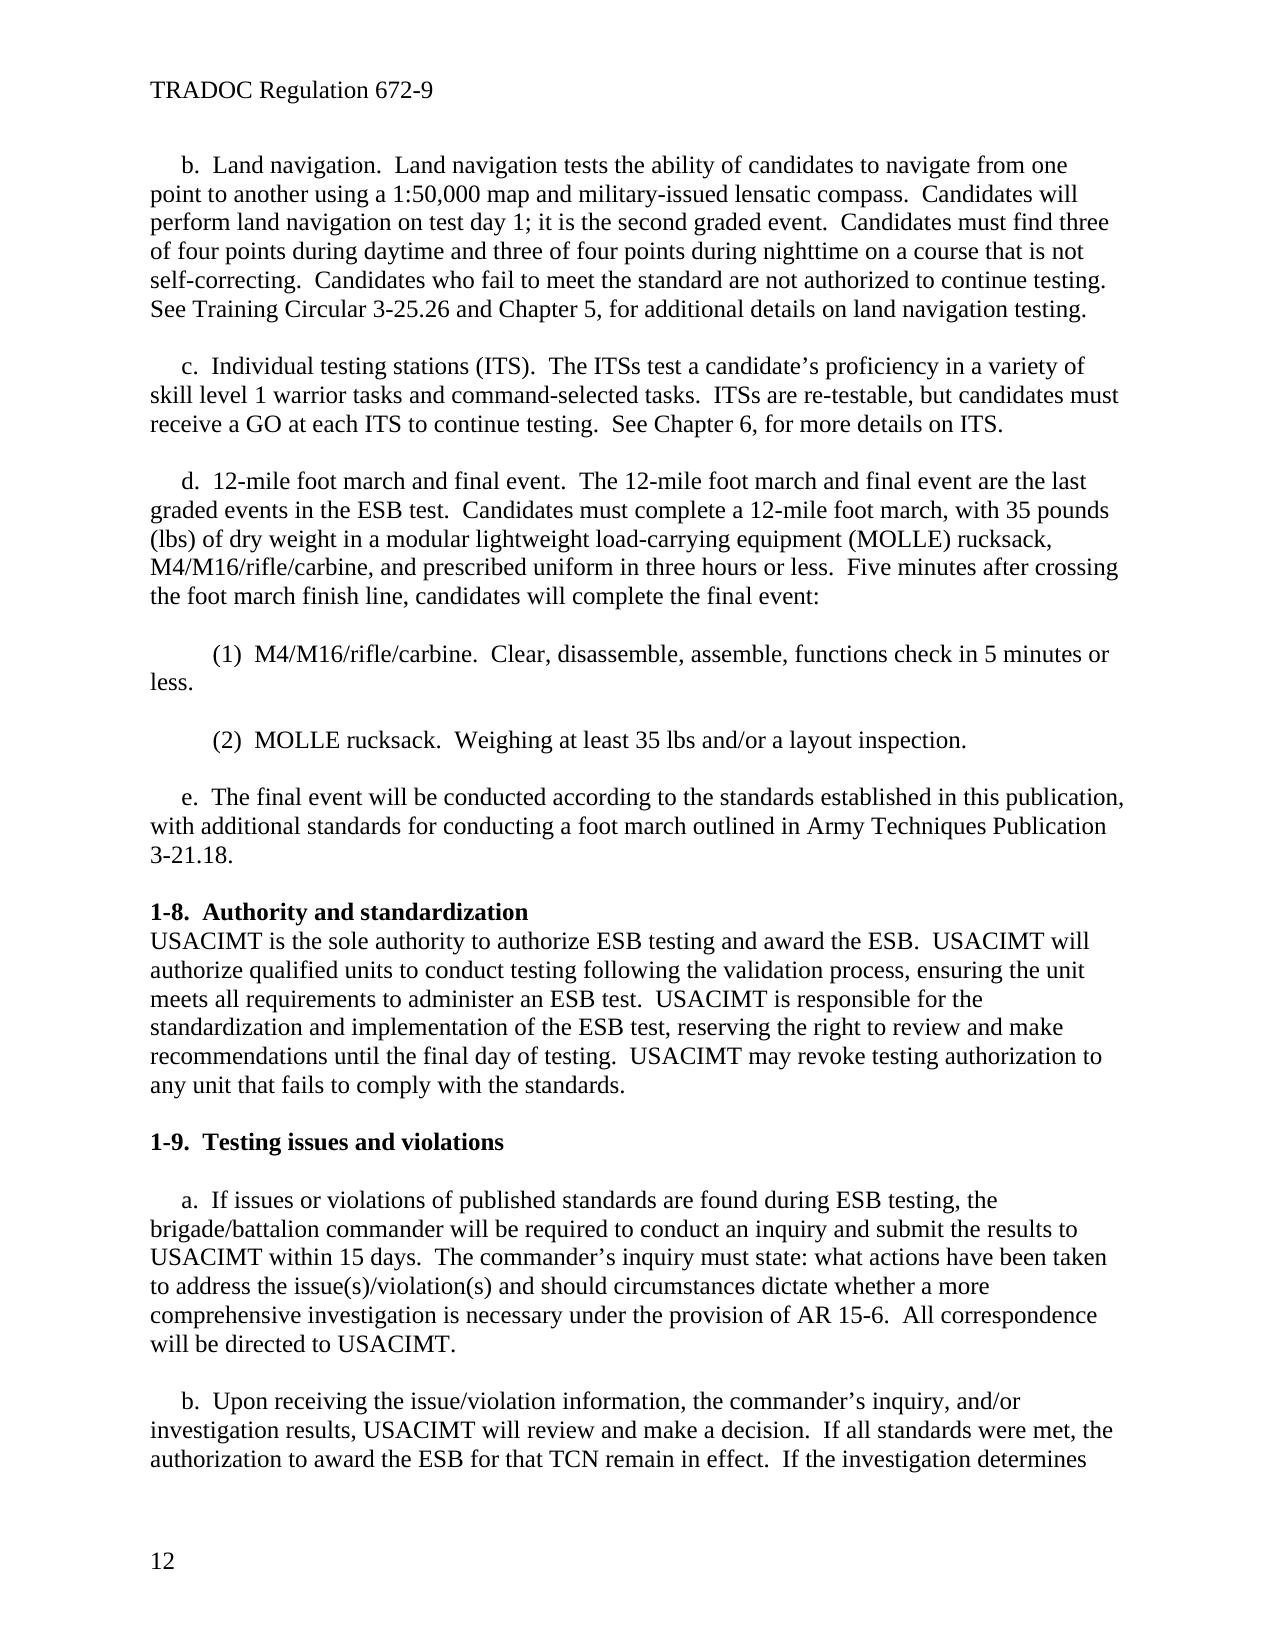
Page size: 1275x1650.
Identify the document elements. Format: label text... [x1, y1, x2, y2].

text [150, 1386, 1125, 1472]
text c. Individual testing stations (ITS). The ITSs test a candidate’s proficiency in a variety of skill level 1 warrior tasks and command-selected tasks. ITSs are re-testable, but candidates must receive a GO at each ITS to continue testing. See Chapter 6, for more details on ITS. [150, 351, 1125, 437]
text a. If issues or violations of published standards are found during ESB testing, the brigade/battalion commander will be required to conduct an inquiry and submit the results to USACIMT within 15 days. The commander’s inquiry must state: what actions have been taken to address the issue(s)/violation(s) and should circumstances dictate whether a more comprehensive investigation is necessary under the provision of AR 15-6. All correspondence will be directed to USACIMT. [150, 1185, 1125, 1357]
text e. The final event will be conducted according to the standards established in this publication, with additional standards for conducting a foot march outlined in Army Techniques Publication 3-21.18. [150, 782, 1125, 869]
text b. Land navigation. Land navigation tests the ability of candidates to navigate from one point to another using a 1:50,000 map and military-issued lensatic compass. Candidates will perform land navigation on test day 1; it is the second graded event. Candidates must find three of four points during daytime and three of four points during nighttime on a course that is not self-correcting. Candidates who fail to meet the standard are not authorized to continue testing. See Training Circular 3-25.26 and Chapter 5, for additional details on land navigation testing. [150, 150, 1125, 322]
text d. 12-mile foot march and final event. The 12-mile foot march and final event are the last graded events in the ESB test. Candidates must complete a 12-mile foot march, with 35 pounds (lbs) of dry weight in a modular lightweight load-carrying equipment (MOLLE) rucksack, M4/M16/rifle/carbine, and prescribed uniform in three hours or less. Five minutes after crossing the foot march finish line, candidates will complete the final event: [150, 466, 1125, 610]
text (1) M4/M16/rifle/carbine. Clear, disassemble, assemble, functions check in 5 minutes or less. [150, 639, 1125, 696]
text USACIMT is the sole authority to authorize ESB testing and award the ESB. USACIMT will authorize qualified units to conduct testing following the validation process, ensuring the unit meets all requirements to administer an ESB test. USACIMT is responsible for the standardization and implementation of the ESB test, reserving the right to review and make recommendations until the final day of testing. USACIMT may revoke testing authorization to any unit that fails to comply with the standards. [150, 926, 1125, 1099]
text (2) MOLLE rucksack. Weighing at least 35 lbs and/or a layout inspection. [150, 725, 1125, 754]
subtitle 1-9. Testing issues and violations [150, 1127, 1125, 1156]
subtitle 1-8. Authority and standardization [150, 897, 1125, 926]
